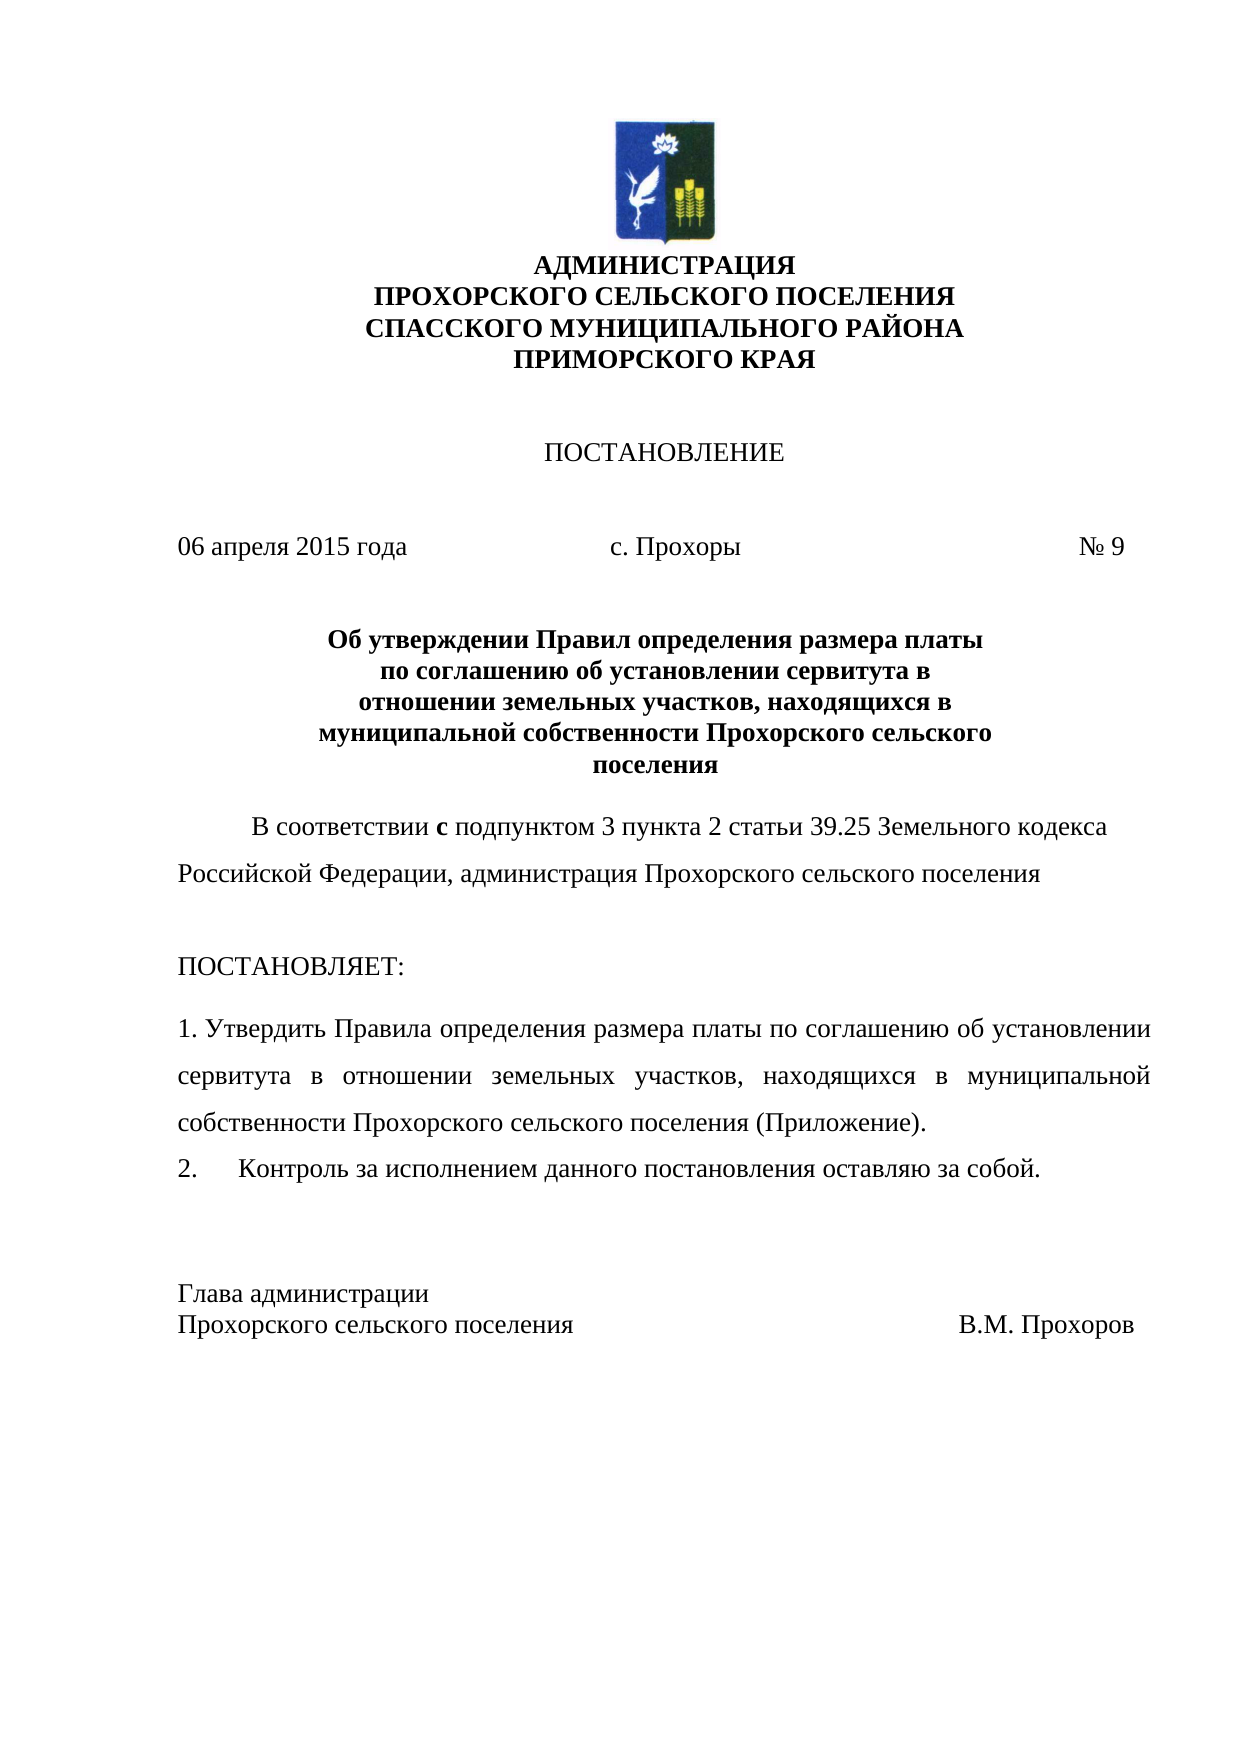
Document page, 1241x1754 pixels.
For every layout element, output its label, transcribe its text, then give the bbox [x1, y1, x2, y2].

text ПОСТАНОВЛЯЕТ: [177, 950, 1152, 981]
table_header Об утверждении Правил определения размера платы по соглашению об установлении сервитута в отношении земельных участков, находящихся в муниципальной собственности Прохорского сельского поселения [299, 623, 1030, 779]
text ПОСТАНОВЛЕНИЕ [177, 436, 1152, 467]
text В соответствии с подпунктом 3 пункта 2 статьи 39.25 Земельного кодекса Российской Федерации, администрация Прохорского сельского поселения [177, 810, 1152, 888]
text 2. Контроль за исполнением данного постановления оставляю за собой. [177, 1152, 1133, 1183]
text АДМИНИСТРАЦИЯ ПРОХОРСКОГО СЕЛЬСКОГО ПОСЕЛЕНИЯ [177, 249, 1152, 312]
text Глава администрации [177, 1277, 1152, 1308]
text 1. Утвердить Правила определения размера платы по соглашению об установлении сервитута в отношении земельных участков, находящихся в муниципальной собственности Прохорского сельского поселения (Приложение). [177, 1012, 1152, 1137]
text СПАССКОГО МУНИЦИПАЛЬНОГО РАЙОНА ПРИМОРСКОГО КРАЯ [177, 312, 1152, 374]
text 06 апреля 2015 года с. Прохоры № 9 [177, 530, 1152, 561]
text Прохорского сельского поселения В.М. Прохоров [177, 1308, 1152, 1339]
picture [608, 118, 721, 250]
